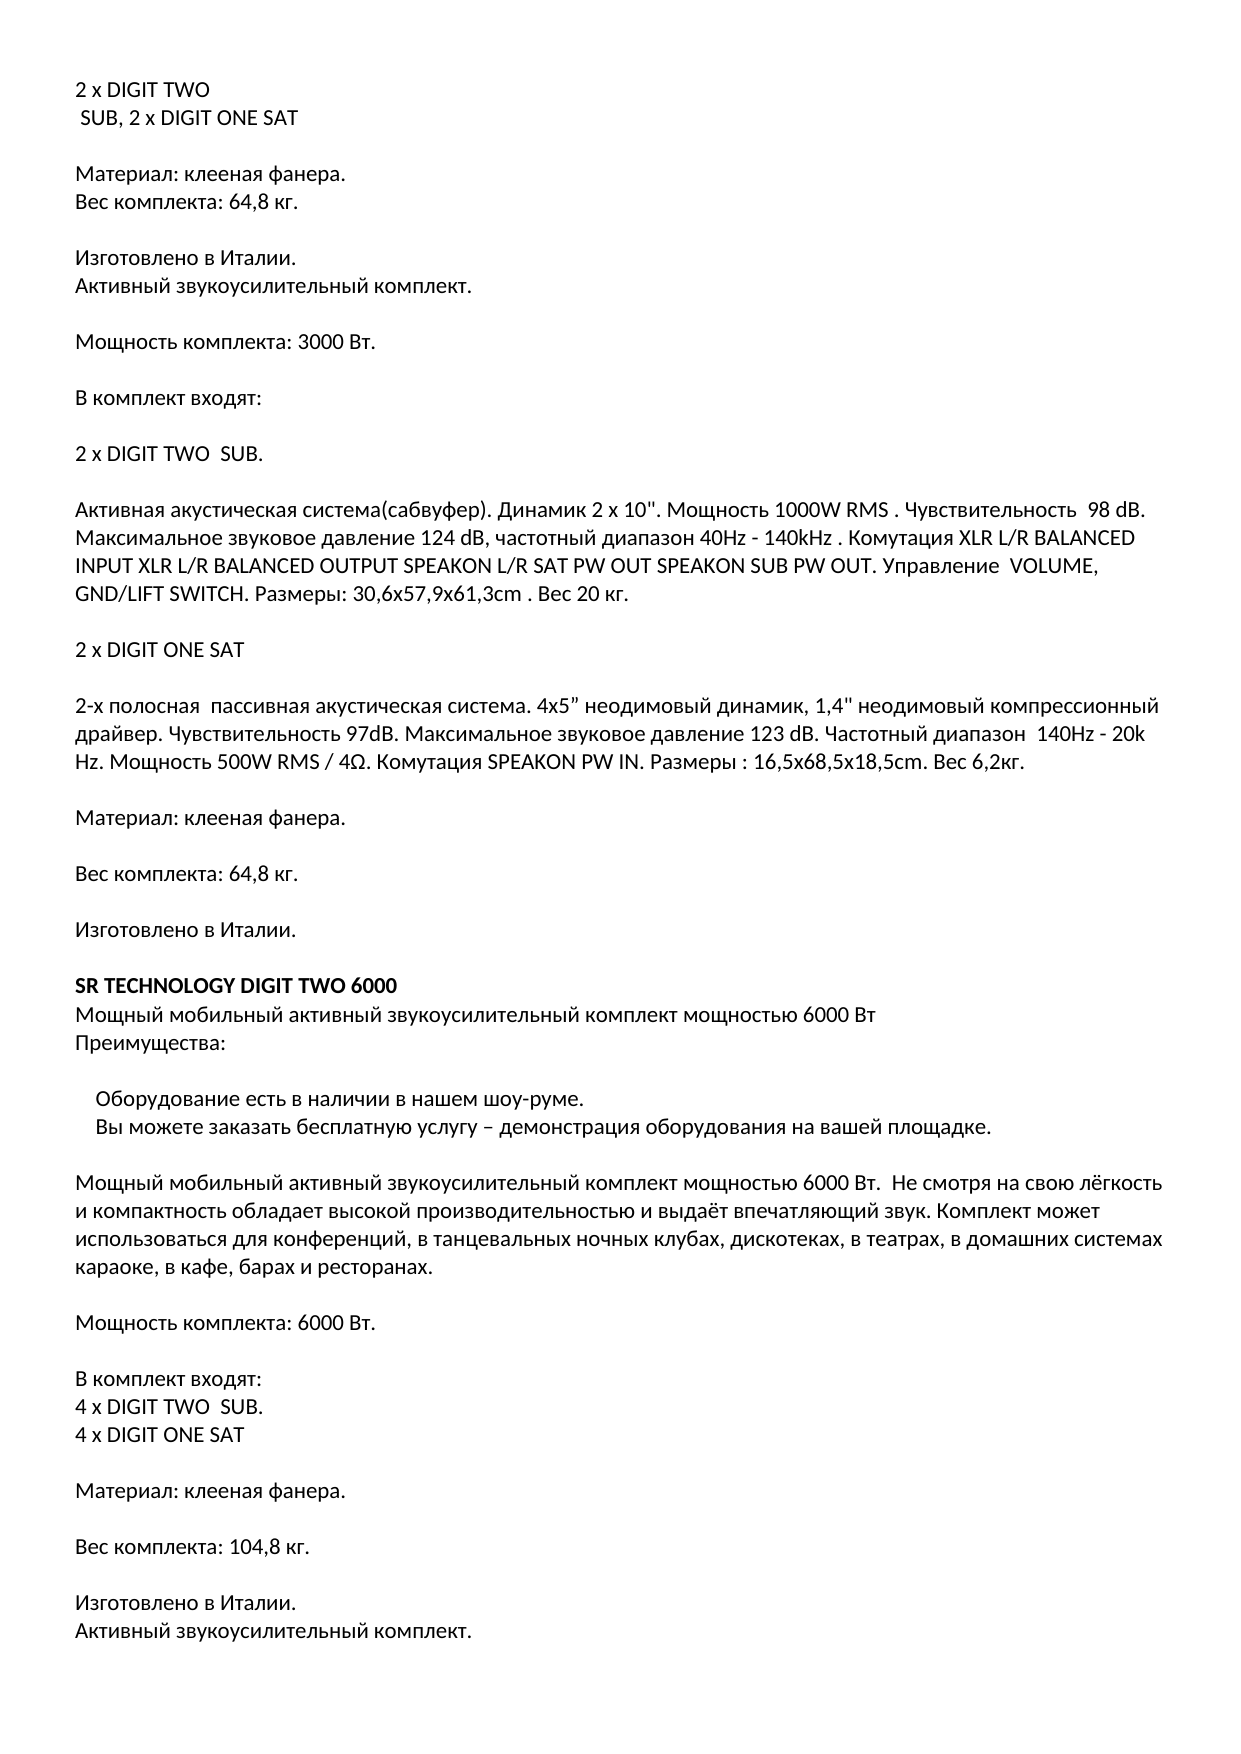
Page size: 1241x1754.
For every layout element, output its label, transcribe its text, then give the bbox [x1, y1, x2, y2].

text Мощность комплекта: 3000 Вт. [75, 327, 1165, 355]
text 2 x DIGIT TWO SUB. [75, 439, 1165, 467]
text Материал: клееная фанера. [75, 803, 1165, 832]
text Мощный мобильный активный звукоусилительный комплект мощностью 6000 Вт. Не смотря на свою лёгкость и компактность обладает высокой производительностью и выдаёт впечатляющий звук. Комплект может использоваться для конференций, в танцевальных ночных клубах, дискотеках, в театрах, в домашних системах караоке, в кафе, барах и ресторанах. [75, 1168, 1165, 1280]
text Преимущества: [75, 1028, 1165, 1056]
text В комплект входят: [75, 1364, 1165, 1392]
text 4 x DIGIT ONE SAT [75, 1420, 1165, 1448]
text SR TECHNOLOGY DIGIT TWO 6000 [75, 972, 1165, 1000]
text В комплект входят: [75, 383, 1165, 411]
text Активный звукоусилительный комплект. [75, 1616, 1165, 1644]
text 4 x DIGIT TWO SUB. [75, 1392, 1165, 1420]
text Изготовлено в Италии. [75, 1588, 1165, 1616]
text Вес комплекта: 64,8 кг. [75, 187, 1165, 215]
text 2 x DIGIT ONE SAT [75, 635, 1165, 663]
text 2-х полосная пассивная акустическая система. 4x5” неодимовый динамик, 1,4" неодимовый компрессионный драйвер. Чувствительность 97dB. Максимальное звуковое давление 123 dB. Частотный диапазон 140Hz - 20k Hz. Мощность 500W RMS / 4Ω. Комутация SPEAKON PW IN. Размеры : 16,5x68,5x18,5cm. Вес 6,2кг. [75, 691, 1165, 776]
text Мощный мобильный активный звукоусилительный комплект мощностью 6000 Вт [75, 1000, 1165, 1028]
text Мощность комплекта: 6000 Вт. [75, 1308, 1165, 1336]
text Вы можете заказать бесплатную услугу – демонстрация оборудования на вашей площадке. [75, 1112, 1165, 1140]
text Материал: клееная фанера. [75, 159, 1165, 187]
text Оборудование есть в наличии в нашем шоу-руме. [75, 1084, 1165, 1112]
text 2 x DIGIT TWO [75, 75, 1165, 103]
text Материал: клееная фанера. [75, 1476, 1165, 1504]
text Изготовлено в Италии. [75, 916, 1165, 944]
text Активный звукоусилительный комплект. [75, 271, 1165, 299]
text Вес комплекта: 104,8 кг. [75, 1532, 1165, 1560]
text Активная акустическая система(сабвуфер). Динамик 2 х 10". Мощность 1000W RMS . Чувствительность 98 dB. Максимальное звуковое давление 124 dB, частотный диапазон 40Hz - 140kHz . Комутация XLR L/R BALANCED INPUT XLR L/R BALANCED OUTPUT SPEAKON L/R SAT PW OUT SPEAKON SUB PW OUT. Управление VOLUME, GND/LIFT SWITCH. Размеры: 30,6x57,9x61,3cm . Вес 20 кг. [75, 495, 1165, 607]
text Изготовлено в Италии. [75, 243, 1165, 271]
text Вес комплекта: 64,8 кг. [75, 859, 1165, 888]
text SUB, 2 x DIGIT ONE SAT [75, 103, 1165, 131]
